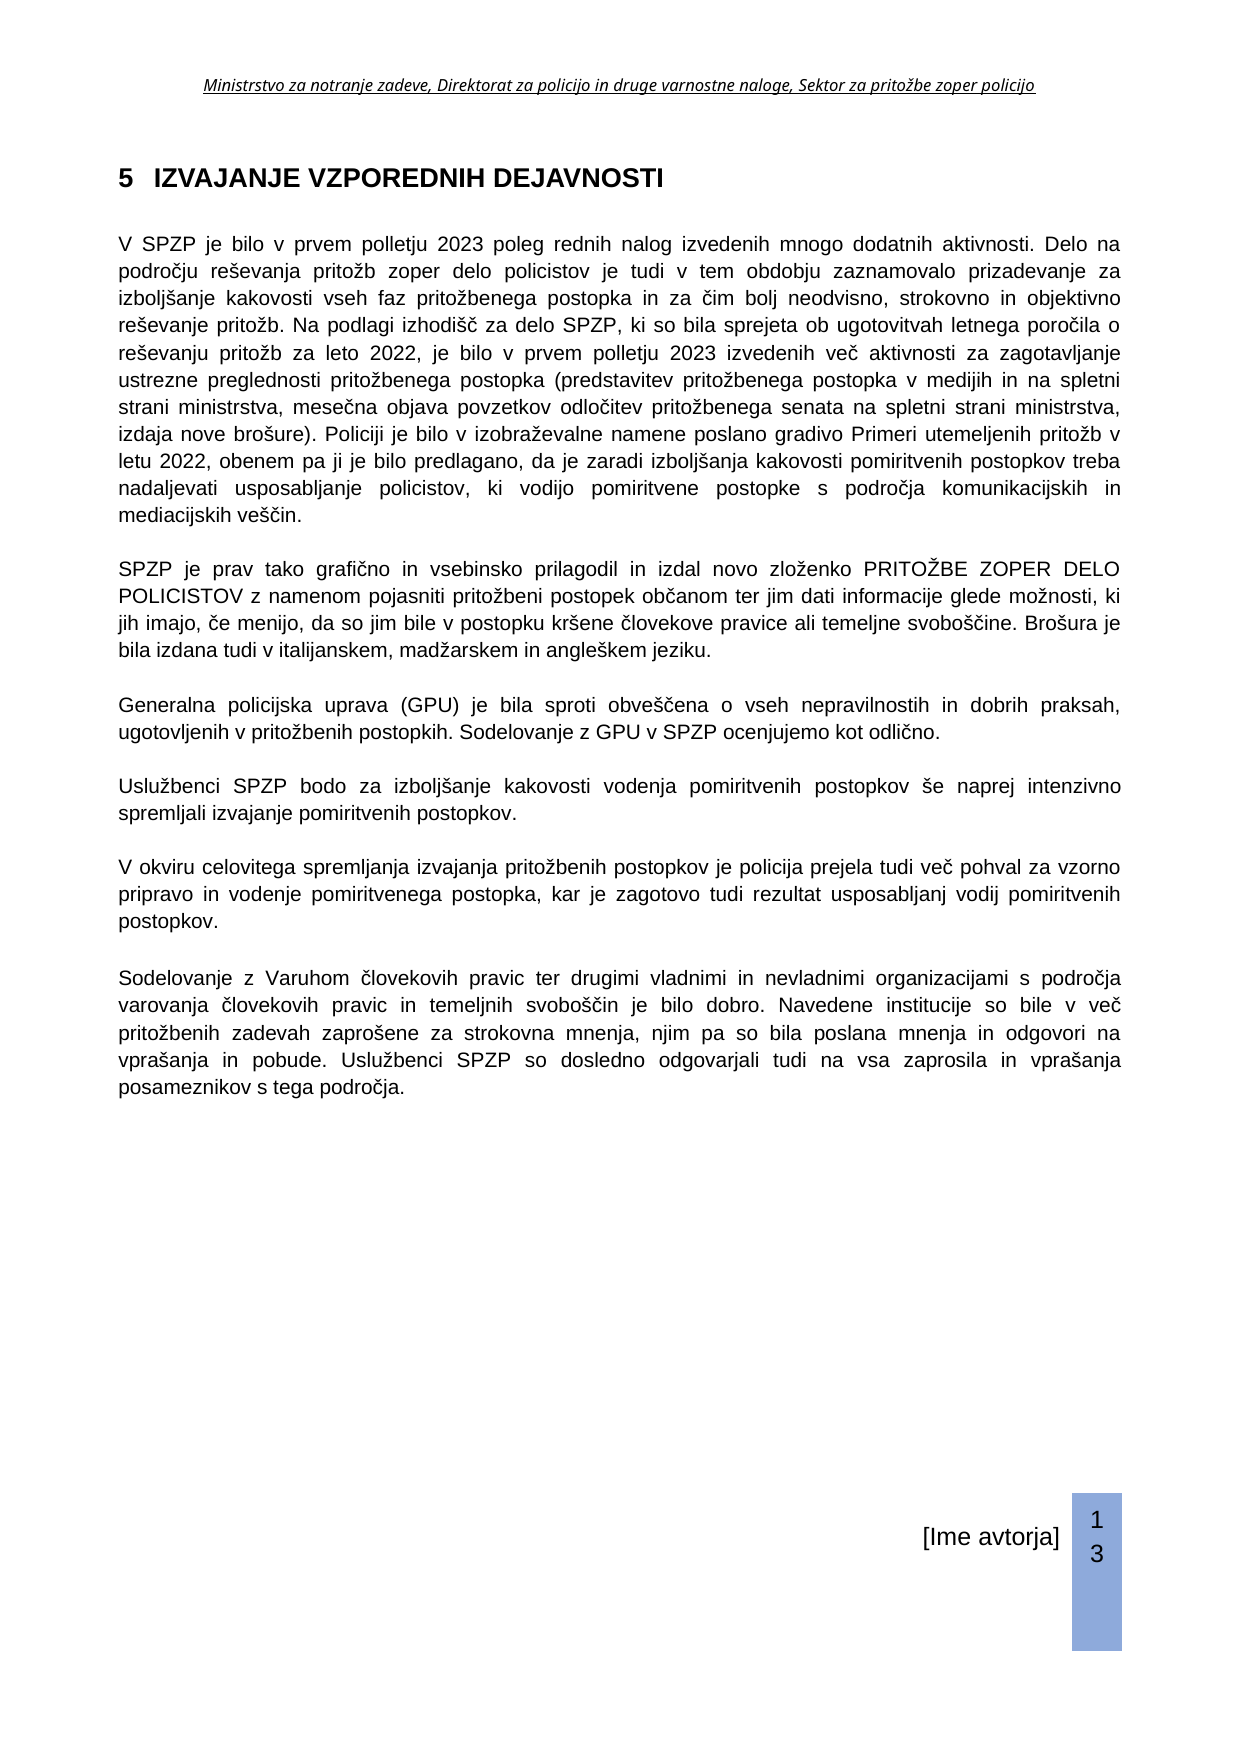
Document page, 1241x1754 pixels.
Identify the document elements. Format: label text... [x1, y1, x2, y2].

text V SPZP je bilo v prvem polletju 2023 poleg rednih nalog izvedenih mnogo dodatnih aktivnosti. Delo na področju reševanja pritožb zoper delo policistov je tudi v tem obdobju zaznamovalo prizadevanje za izboljšanje kakovosti vseh faz pritožbenega postopka in za čim bolj neodvisno, strokovno in objektivno reševanje pritožb. Na podlagi izhodišč za delo SPZP, ki so bila sprejeta ob ugotovitvah letnega poročila o reševanju pritožb za leto 2022, je bilo v prvem polletju 2023 izvedenih več aktivnosti za zagotavljanje ustrezne preglednosti pritožbenega postopka (predstavitev pritožbenega postopka v medijih in na spletni strani ministrstva, mesečna objava povzetkov odločitev pritožbenega senata na spletni strani ministrstva, izdaja nove brošure). Policiji je bilo v izobraževalne namene poslano gradivo Primeri utemeljenih pritožb v letu 2022, obenem pa ji je bilo predlagano, da je zaradi izboljšanja kakovosti pomiritvenih postopkov treba nadaljevati usposabljanje policistov, ki vodijo pomiritvene postopke s področja komunikacijskih in mediacijskih veščin. [118, 230, 1122, 528]
subtitle IZVAJANJE VZPOREDNIH DEJAVNOSTI [118, 165, 1122, 192]
text V okviru celovitega spremljanja izvajanja pritožbenih postopkov je policija prejela tudi več pohval za vzorno pripravo in vodenje pomiritvenega postopka, kar je zagotovo tudi rezultat usposabljanj vodij pomiritvenih postopkov. [118, 853, 1122, 934]
text SPZP je prav tako grafično in vsebinsko prilagodil in izdal novo zloženko PRITOŽBE ZOPER DELO POLICISTOV z namenom pojasniti pritožbeni postopek občanom ter jim dati informacije glede možnosti, ki jih imajo, če menijo, da so jim bile v postopku kršene človekove pravice ali temeljne svoboščine. Brošura je bila izdana tudi v italijanskem, madžarskem in angleškem jeziku. [118, 555, 1122, 663]
text Uslužbenci SPZP bodo za izboljšanje kakovosti vodenja pomiritvenih postopkov še naprej intenzivno spremljali izvajanje pomiritvenih postopkov. [118, 772, 1122, 826]
text Generalna policijska uprava (GPU) je bila sproti obveščena o vseh nepravilnostih in dobrih praksah, ugotovljenih v pritožbenih postopkih. Sodelovanje z GPU v SPZP ocenjujemo kot odlično. [118, 690, 1122, 744]
text Sodelovanje z Varuhom človekovih pravic ter drugimi vladnimi in nevladnimi organizacijami s področja varovanja človekovih pravic in temeljnih svoboščin je bilo dobro. Navedene institucije so bile v več pritožbenih zadevah zaprošene za strokovna mnenja, njim pa so bila poslana mnenja in odgovori na vprašanja in pobude. Uslužbenci SPZP so dosledno odgovarjali tudi na vsa zaprosila in vprašanja posameznikov s tega področja. [118, 964, 1122, 1099]
